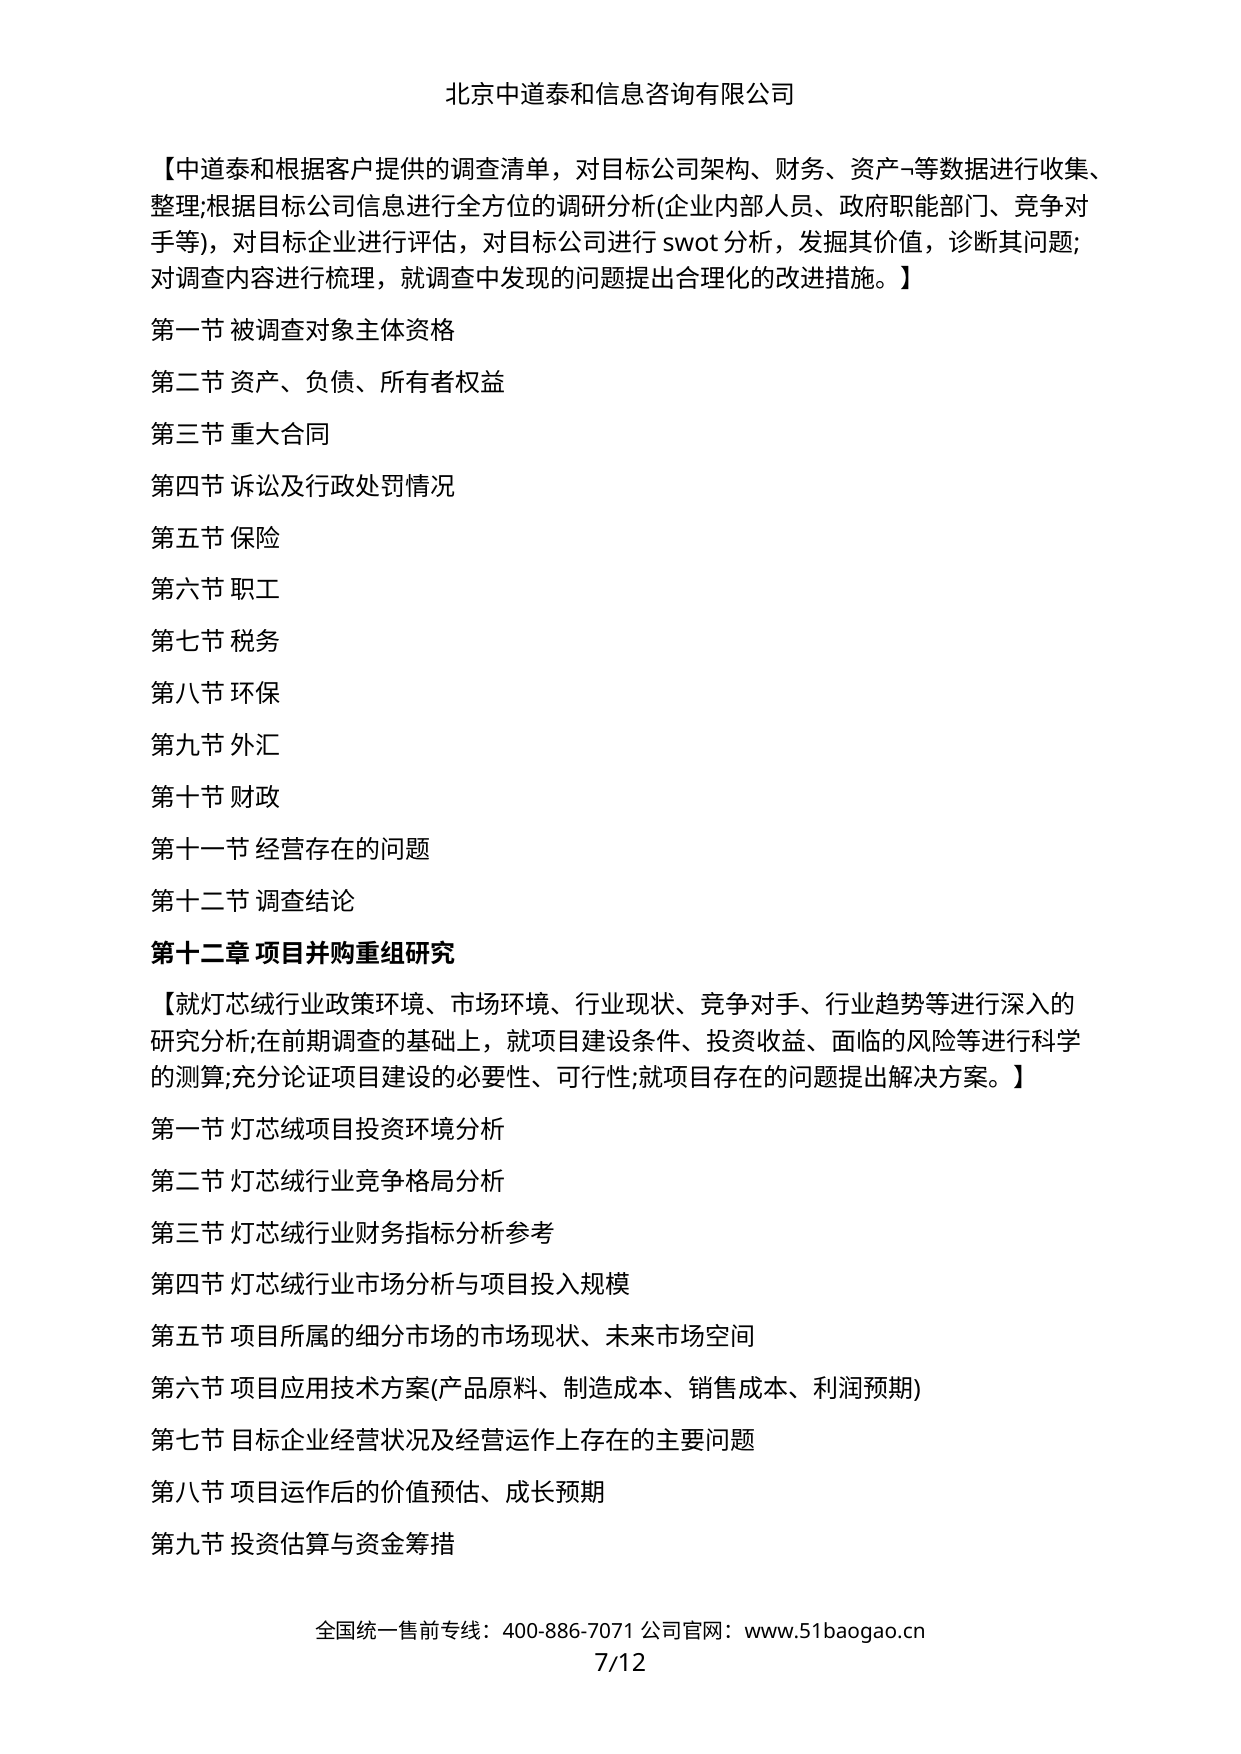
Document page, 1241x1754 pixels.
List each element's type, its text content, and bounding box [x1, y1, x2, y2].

text 第八节 项目运作后的价值预估、成长预期 [150, 1472, 1090, 1509]
text 第九节 外汇 [150, 726, 1090, 762]
text 第八节 环保 [150, 674, 1090, 710]
text 第二节 灯芯绒行业竞争格局分析 [150, 1161, 1090, 1197]
text 第一节 灯芯绒项目投资环境分析 [150, 1109, 1090, 1146]
text 第三节 灯芯绒行业财务指标分析参考 [150, 1213, 1090, 1249]
text 第四节 诉讼及行政处罚情况 [150, 466, 1090, 502]
text 第一节 被调查对象主体资格 [150, 311, 1090, 347]
text 第二节 资产、负债、所有者权益 [150, 362, 1090, 399]
text 第五节 保险 [150, 518, 1090, 554]
text 第四节 灯芯绒行业市场分析与项目投入规模 [150, 1265, 1090, 1301]
text 第十一节 经营存在的问题 [150, 829, 1090, 866]
text 【就灯芯绒行业政策环境、市场环境、行业现状、竞争对手、行业趋势等进行深入的研究分析;在前期调查的基础上，就项目建设条件、投资收益、面临的风险等进行科学的测算;充分论证项目建设的必要性、可行性;就项目存在的问题提出解决方案。】 [150, 985, 1090, 1094]
text 第七节 税务 [150, 622, 1090, 658]
text 第十节 财政 [150, 777, 1090, 814]
text 第九节 投资估算与资金筹措 [150, 1524, 1090, 1561]
text 【中道泰和根据客户提供的调查清单，对目标公司架构、财务、资产¬等数据进行收集、整理;根据目标公司信息进行全方位的调研分析(企业内部人员、政府职能部门、竞争对手等)，对目标企业进行评估，对目标公司进行swot分析，发掘其价值，诊断其问题;对调查内容进行梳理，就调查中发现的问题提出合理化的改进措施。】 [150, 150, 1090, 295]
text 第十二节 调查结论 [150, 881, 1090, 917]
text 第十二章 项目并购重组研究 [150, 933, 1090, 969]
text 第五节 项目所属的细分市场的市场现状、未来市场空间 [150, 1317, 1090, 1353]
text 第三节 重大合同 [150, 414, 1090, 451]
text 第六节 项目应用技术方案(产品原料、制造成本、销售成本、利润预期) [150, 1369, 1090, 1405]
text 第七节 目标企业经营状况及经营运作上存在的主要问题 [150, 1421, 1090, 1457]
text 第六节 职工 [150, 570, 1090, 606]
